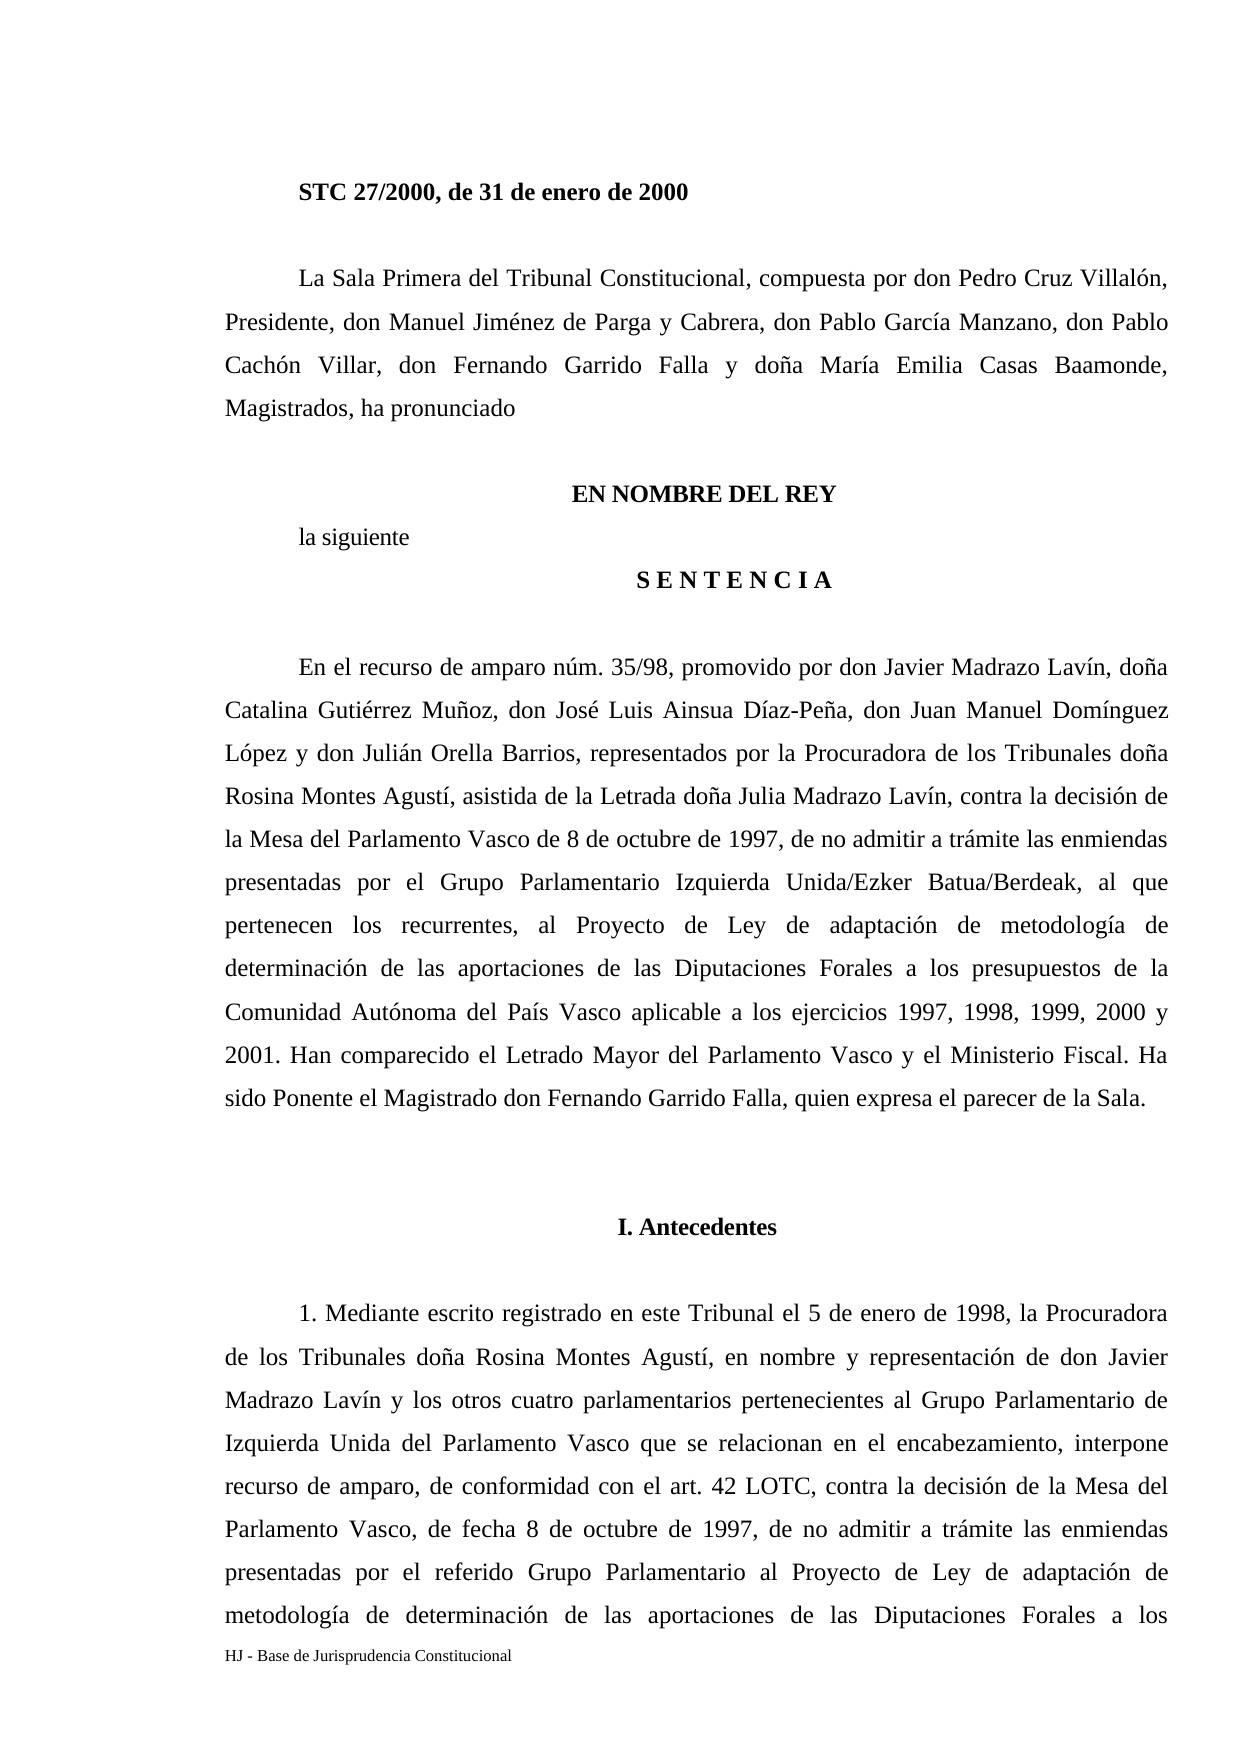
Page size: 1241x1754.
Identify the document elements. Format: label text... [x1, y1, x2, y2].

text la siguiente [224, 522, 1110, 551]
text EN NOMBRE DEL REY [224, 479, 1110, 508]
text S E N T E N C I A [224, 565, 1169, 594]
text La Sala Primera del Tribunal Constitucional, compuesta por don Pedro Cruz Villalón, Presidente, don Manuel Jiménez de Parga y Cabrera, don Pablo García Manzano, don Pablo Cachón Villar, don Fernando Garrido Falla y doña María Emilia Casas Baamonde, Magistrados, ha pronunciado [224, 263, 1169, 422]
text I. Antecedentes [224, 1212, 1169, 1241]
text STC 27/2000, de 31 de enero de 2000 [224, 177, 1169, 206]
text En el recurso de amparo núm. 35/98, promovido por don Javier Madrazo Lavín, doña Catalina Gutiérrez Muñoz, don José Luis Ainsua Díaz-Peña, don Juan Manuel Domínguez López y don Julián Orella Barrios, representados por la Procuradora de los Tribunales doña Rosina Montes Agustí, asistida de la Letrada doña Julia Madrazo Lavín, contra la decisión de la Mesa del Parlamento Vasco de 8 de octubre de 1997, de no admitir a trámite las enmiendas presentadas por el Grupo Parlamentario Izquierda Unida/Ezker Batua/Berdeak, al que pertenecen los recurrentes, al Proyecto de Ley de adaptación de metodología de determinación de las aportaciones de las Diputaciones Forales a los presupuestos de la Comunidad Autónoma del País Vasco aplicable a los ejercicios 1997, 1998, 1999, 2000 y 2001. Han comparecido el Letrado Mayor del Parlamento Vasco y el Ministerio Fiscal. Ha sido Ponente el Magistrado don Fernando Garrido Falla, quien expresa el parecer de la Sala. [224, 652, 1169, 1112]
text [224, 1298, 1169, 1629]
